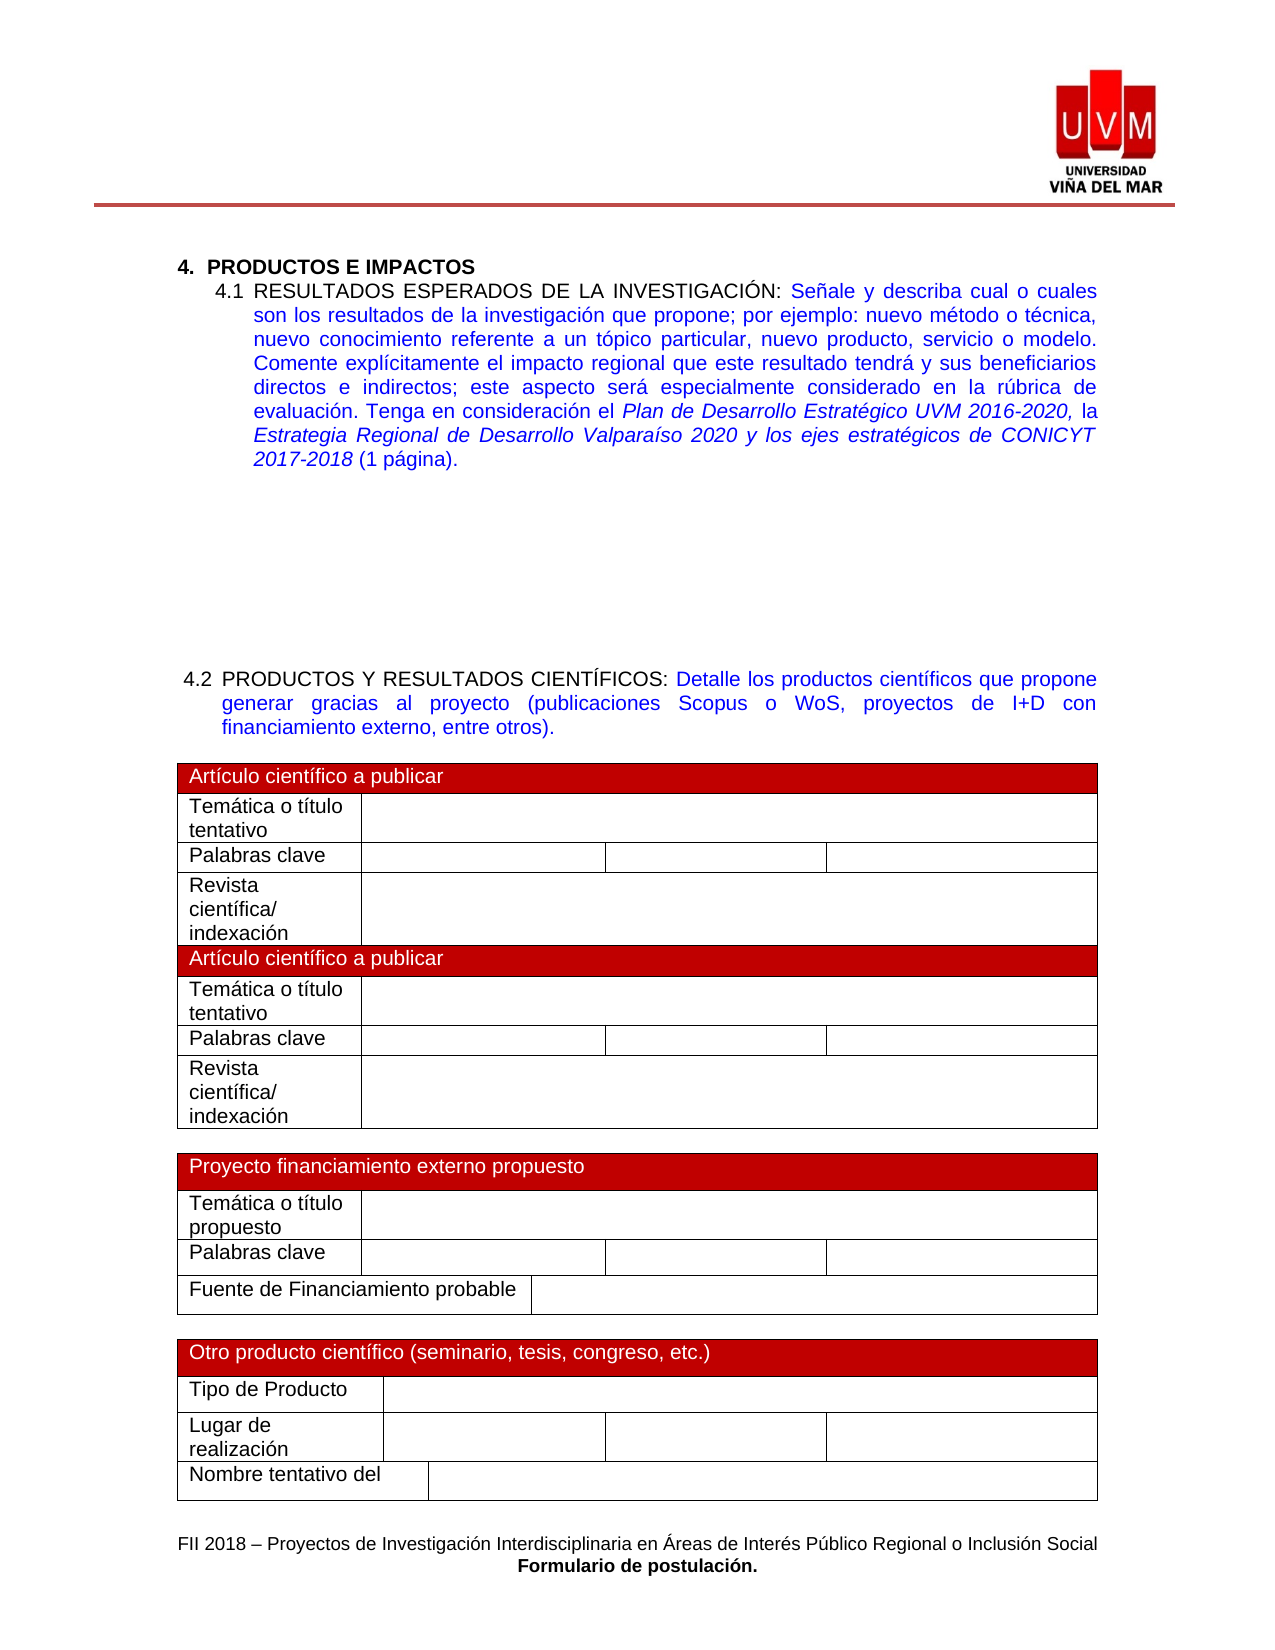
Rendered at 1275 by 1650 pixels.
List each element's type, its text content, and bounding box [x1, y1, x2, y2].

table_cell Nombre tentativo del producto [178, 1462, 428, 1499]
table_cell [606, 1240, 826, 1275]
table_cell Temática o título propuesto [178, 1191, 361, 1239]
table_cell Tipo de Producto [178, 1377, 383, 1412]
table_cell [384, 1377, 1097, 1412]
table_cell [827, 1240, 1097, 1275]
table_cell Palabras clave [178, 843, 361, 872]
table_cell [827, 1026, 1097, 1055]
list PRODUCTOS Y RESULTADOS CIENTÍFICOS: Detalle los productos científicos que propone generar gracias al proyecto (publicaciones Scopus o WoS, proyectos de I+D con financiamiento externo, entre otros). [183, 667, 1098, 738]
table_cell [362, 794, 1097, 842]
table_cell [827, 843, 1097, 872]
table_cell [362, 843, 605, 872]
table_cell [362, 1240, 605, 1275]
table_cell [532, 1276, 1097, 1314]
list PRODUCTOS E IMPACTOS [177, 255, 1098, 279]
table_cell Revista científica/ indexación [178, 1056, 361, 1128]
table_cell [606, 1413, 826, 1461]
table_cell [362, 873, 1097, 945]
table_header Artículo científico a publicar [178, 764, 1097, 793]
table_cell Revista científica/ indexación [178, 873, 361, 945]
table_header Otro producto científico (seminario, tesis, congreso, etc.) [178, 1340, 1097, 1376]
table_cell [606, 843, 826, 872]
table_cell [362, 977, 1097, 1024]
table_cell [362, 1191, 1097, 1239]
table_cell Artículo científico a publicar [178, 946, 1097, 976]
table_cell [362, 1026, 605, 1055]
list RESULTADOS ESPERADOS DE LA INVESTIGACIÓN: Señale y describa cual o cuales son los resultados de la investigación que propone; por ejemplo: nuevo método o técnica, nuevo conocimiento referente a un tópico particular, nuevo producto, servicio o modelo. Comente explícitamente el impacto regional que este resultado tendrá y sus beneficiarios directos e indirectos; este aspecto será especialmente considerado en la rúbrica de evaluación. Tenga en consideración el Plan de Desarrollo Estratégico UVM 2016-2020, la Estrategia Regional de Desarrollo Valparaíso 2020 y los ejes estratégicos de CONICYT 2017-2018 (1 página). [215, 279, 1098, 471]
picture [1036, 65, 1175, 199]
table_cell [362, 1056, 1097, 1128]
table_cell Lugar de realización [178, 1413, 383, 1461]
table_cell [429, 1462, 1097, 1499]
table_cell Temática o título tentativo [178, 977, 361, 1024]
table_cell [606, 1026, 826, 1055]
table_header Proyecto financiamiento externo propuesto [178, 1154, 1097, 1190]
table_cell [827, 1413, 1097, 1461]
table_cell Palabras clave [178, 1026, 361, 1055]
table_cell [384, 1413, 605, 1461]
table_cell Temática o título tentativo [178, 794, 361, 842]
table_cell Fuente de Financiamiento probable [178, 1276, 531, 1314]
table_cell Palabras clave [178, 1240, 361, 1275]
